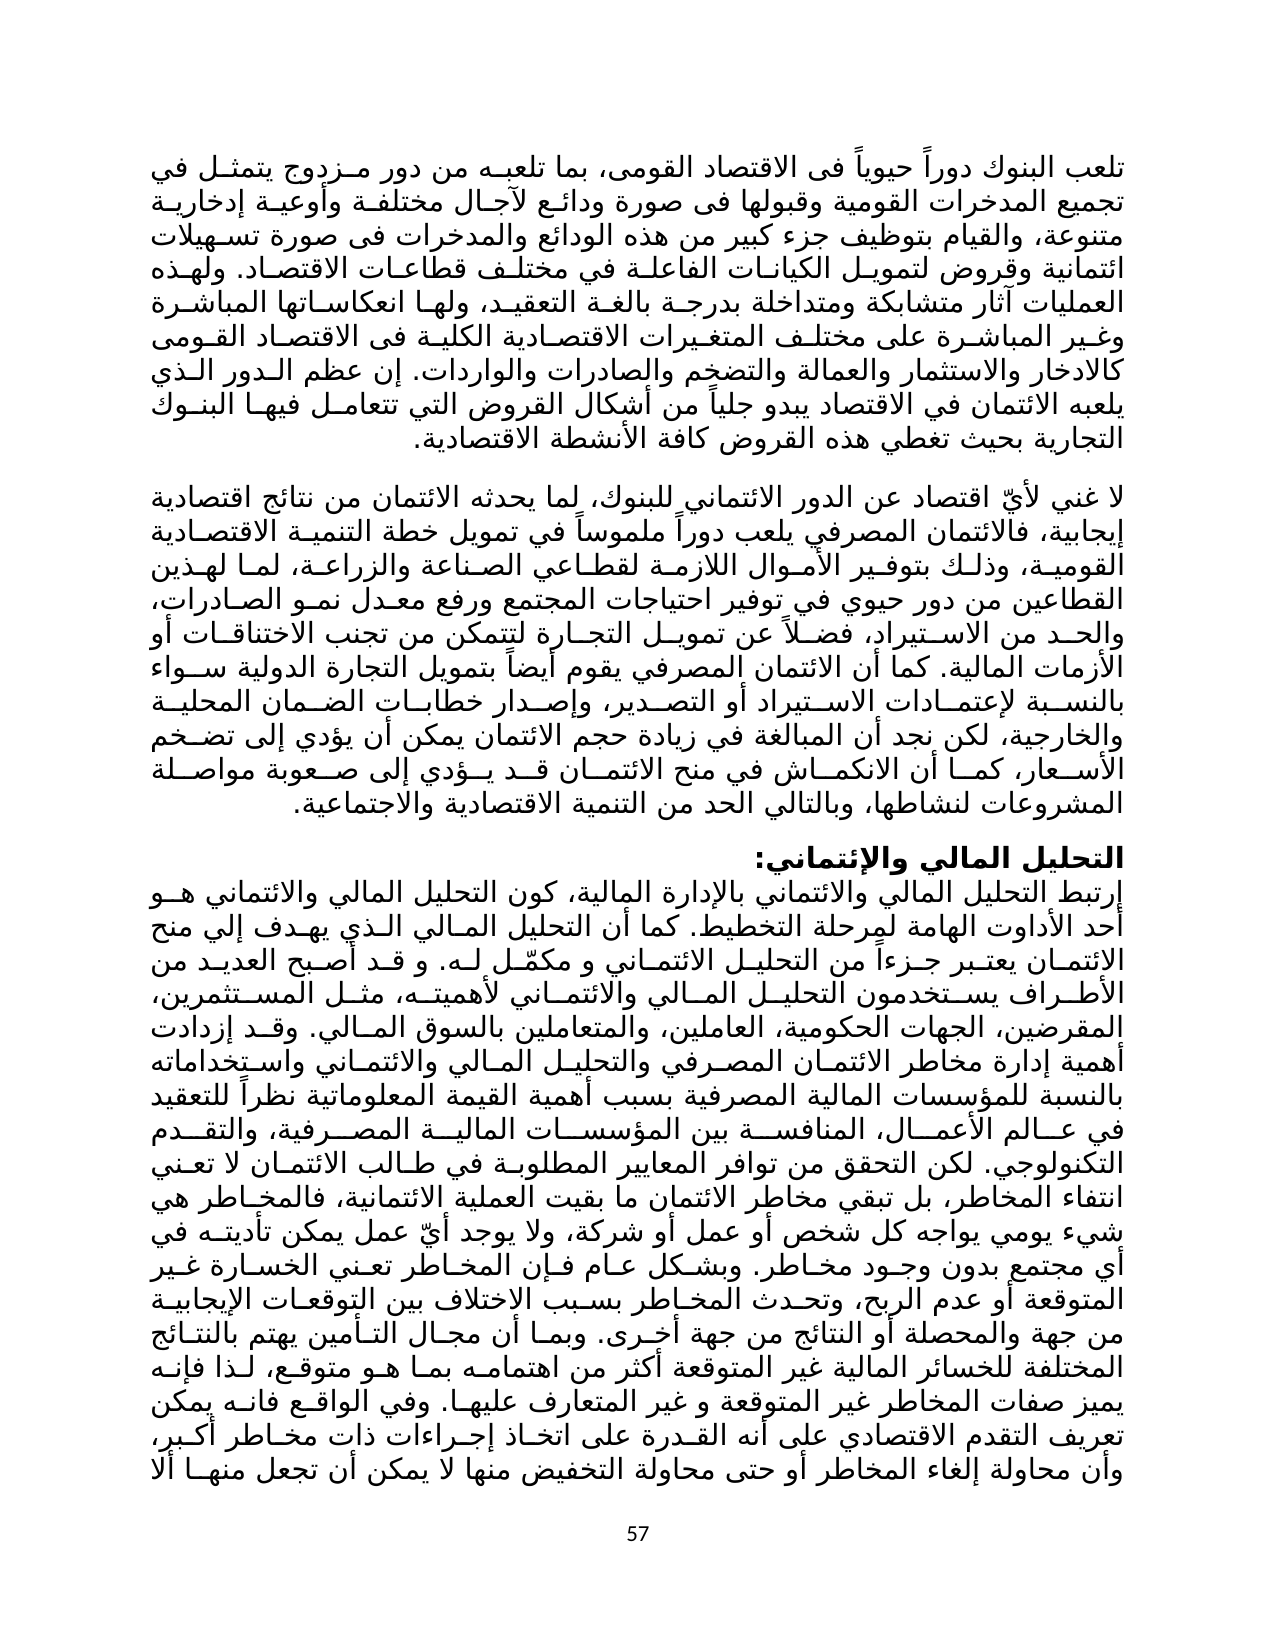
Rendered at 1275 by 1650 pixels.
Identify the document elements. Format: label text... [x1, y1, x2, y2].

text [150, 875, 1125, 1486]
text لا غني لأيّ اقتصاد عن الدور الائتماني للبنوك، لما يحدثه الائتمان من نتائج اقتصادية إيجابية، فالائتمان المصرفي يلعب دوراً ملموساً في تمويل خطة التنمية الاقتصادية القومية، وذلك بتوفير الأموال اللازمة لقطاعي الصناعة والزراعة، لما لهذين القطاعين من دور حيوي في توفير احتياجات المجتمع ورفع معدل نمو الصادرات، والحد من الاستيراد، فضلاً عن تمويل التجارة لتتمكن من تجنب الاختناقات أو الأزمات المالية. كما أن الائتمان المصرفي يقوم أيضاً بتمويل التجارة الدولية سواء بالنسبة لإعتمادات الاستيراد أو التصدير، وإصدار خطابات الضمان المحلية والخارجية، لكن نجد أن المبالغة في زيادة حجم الائتمان يمكن أن يؤدي إلى تضخم الأسعار، كما أن الانكماش في منح الائتمان قد يؤدي إلى صعوبة مواصلة المشروعات لنشاطها، وبالتالي الحد من التنمية الاقتصادية والاجتماعية. [150, 481, 1125, 820]
text التحليل المالي والإئتماني: [150, 841, 1125, 875]
text تلعب البنوك دوراً حيوياً فى الاقتصاد القومى، بما تلعبه من دور مزدوج يتمثل في تجميع المدخرات القومية وقبولها فى صورة ودائع لآجال مختلفة وأوعية إدخارية متنوعة، والقيام بتوظيف جزء كبير من هذه الودائع والمدخرات فى صورة تسهيلات ائتمانية وقروض لتمويل الكيانات الفاعلة في مختلف قطاعات الاقتصاد. ولهذه العمليات آثار متشابكة ومتداخلة بدرجة بالغة التعقيد، ولها انعكاساتها المباشرة وغير المباشرة على مختلف المتغيرات الاقتصادية الكلية فى الاقتصاد القومى كالادخار والاستثمار والعمالة والتضخم والصادرات والواردات. إن عظم الدور الذي يلعبه الائتمان في الاقتصاد يبدو جلياً من أشكال القروض التي تتعامل فيها البنوك التجارية بحيث تغطي هذه القروض كافة الأنشطة الاقتصادية. [150, 150, 1125, 456]
